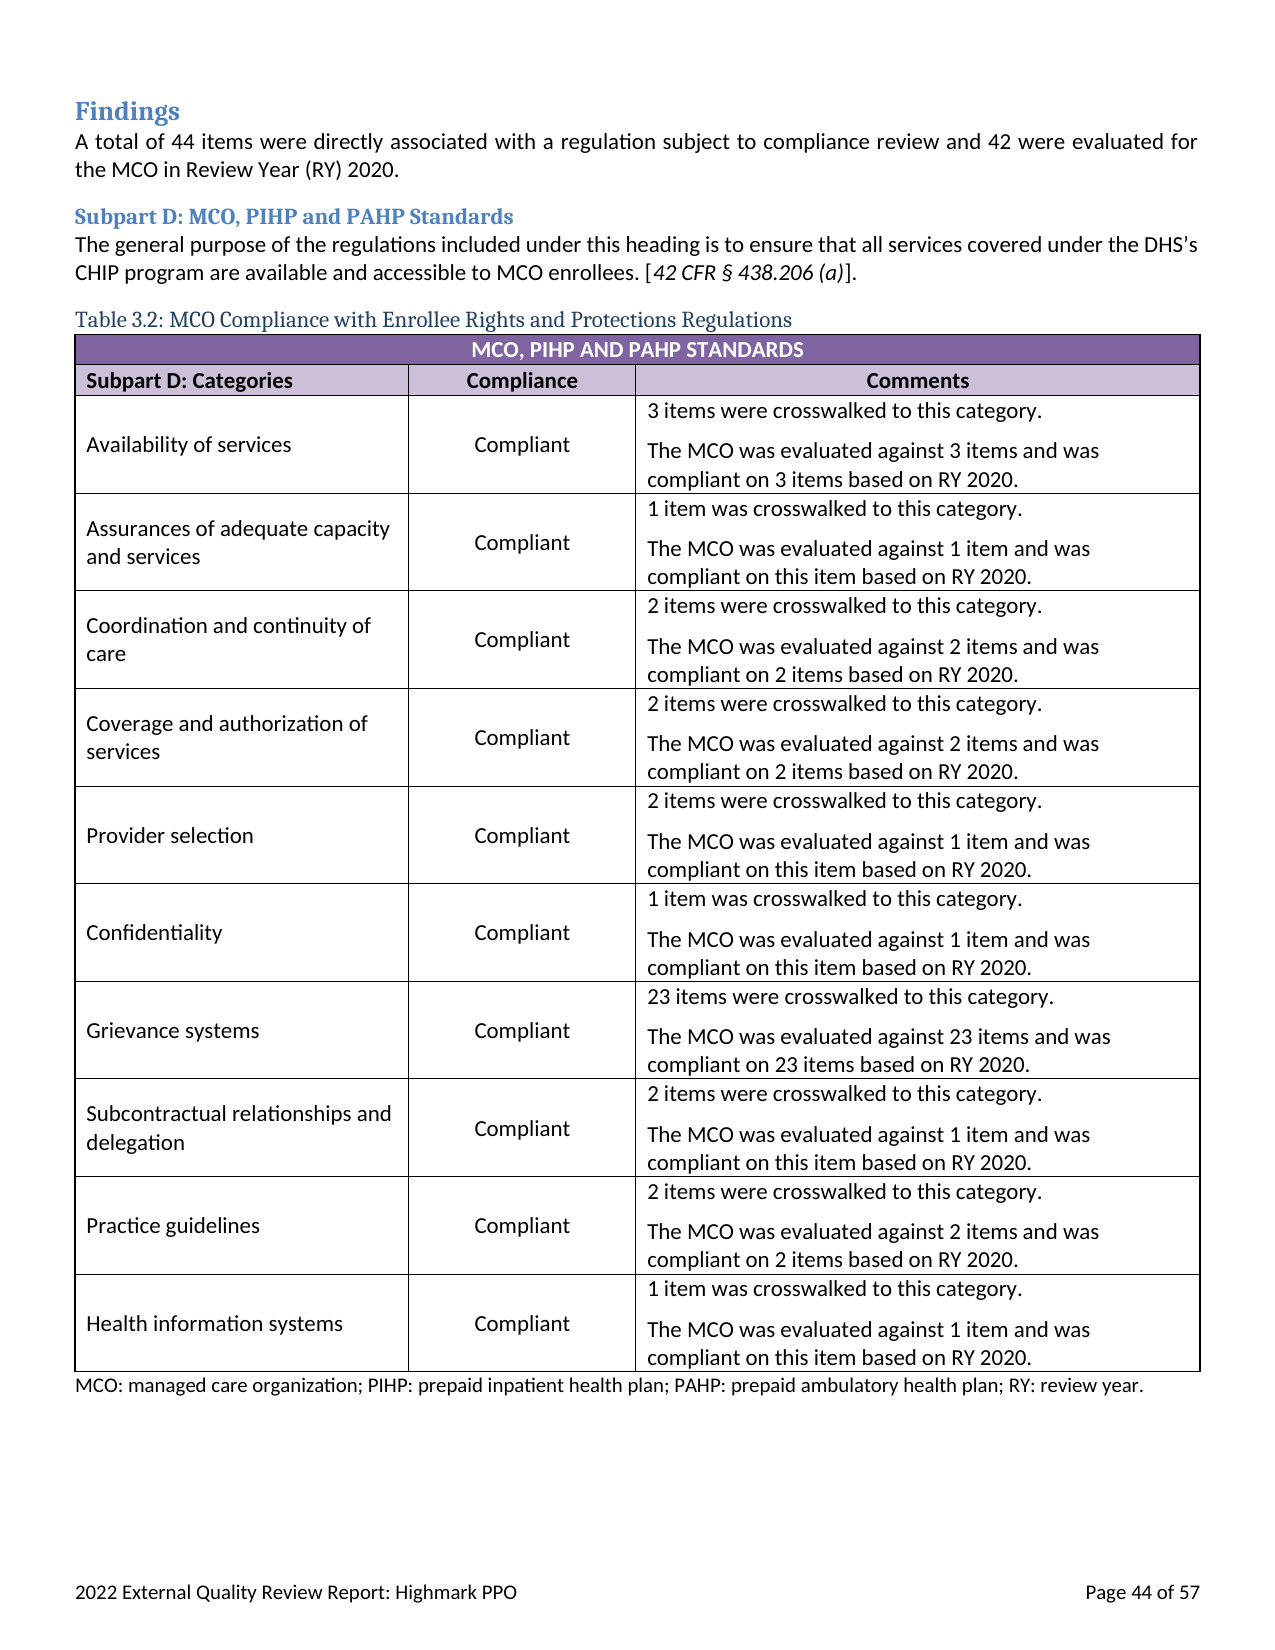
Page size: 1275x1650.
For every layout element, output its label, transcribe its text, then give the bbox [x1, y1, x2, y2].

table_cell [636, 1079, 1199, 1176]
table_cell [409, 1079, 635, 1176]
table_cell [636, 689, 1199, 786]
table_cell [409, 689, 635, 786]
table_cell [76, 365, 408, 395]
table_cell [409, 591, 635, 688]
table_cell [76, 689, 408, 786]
subtitle Findings [75, 96, 1200, 127]
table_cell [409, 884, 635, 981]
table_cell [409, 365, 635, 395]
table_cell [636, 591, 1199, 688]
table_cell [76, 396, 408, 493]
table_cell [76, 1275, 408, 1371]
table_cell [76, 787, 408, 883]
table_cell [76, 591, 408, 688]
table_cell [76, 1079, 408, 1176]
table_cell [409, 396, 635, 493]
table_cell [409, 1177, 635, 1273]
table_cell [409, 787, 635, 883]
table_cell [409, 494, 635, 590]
text A total of 44 items were directly associated with a regulation subject to compliance review and 42 were evaluated for the MCO in Review Year (RY) 2020. [75, 127, 1200, 183]
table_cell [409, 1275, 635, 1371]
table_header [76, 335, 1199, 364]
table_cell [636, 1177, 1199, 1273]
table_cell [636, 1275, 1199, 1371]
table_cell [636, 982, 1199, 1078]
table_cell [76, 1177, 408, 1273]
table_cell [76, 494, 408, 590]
subtitle Subpart D: MCO, PIHP and PAHP Standards [75, 204, 1200, 230]
text The general purpose of the regulations included under this heading is to ensure that all services covered under the DHS’s CHIP program are available and accessible to MCO enrollees. [42 CFR § 438.206 (a)]. [75, 230, 1200, 286]
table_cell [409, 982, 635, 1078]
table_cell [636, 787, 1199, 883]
subtitle Table 3.2: MCO Compliance with Enrollee Rights and Protections Regulations [75, 307, 1200, 333]
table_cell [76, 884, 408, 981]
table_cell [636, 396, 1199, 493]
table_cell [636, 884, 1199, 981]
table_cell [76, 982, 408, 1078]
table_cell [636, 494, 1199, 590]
text MCO: managed care organization; PIHP: prepaid inpatient health plan; PAHP: prepaid ambulatory health plan; RY: review year. [75, 1372, 1200, 1398]
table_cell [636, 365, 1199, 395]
